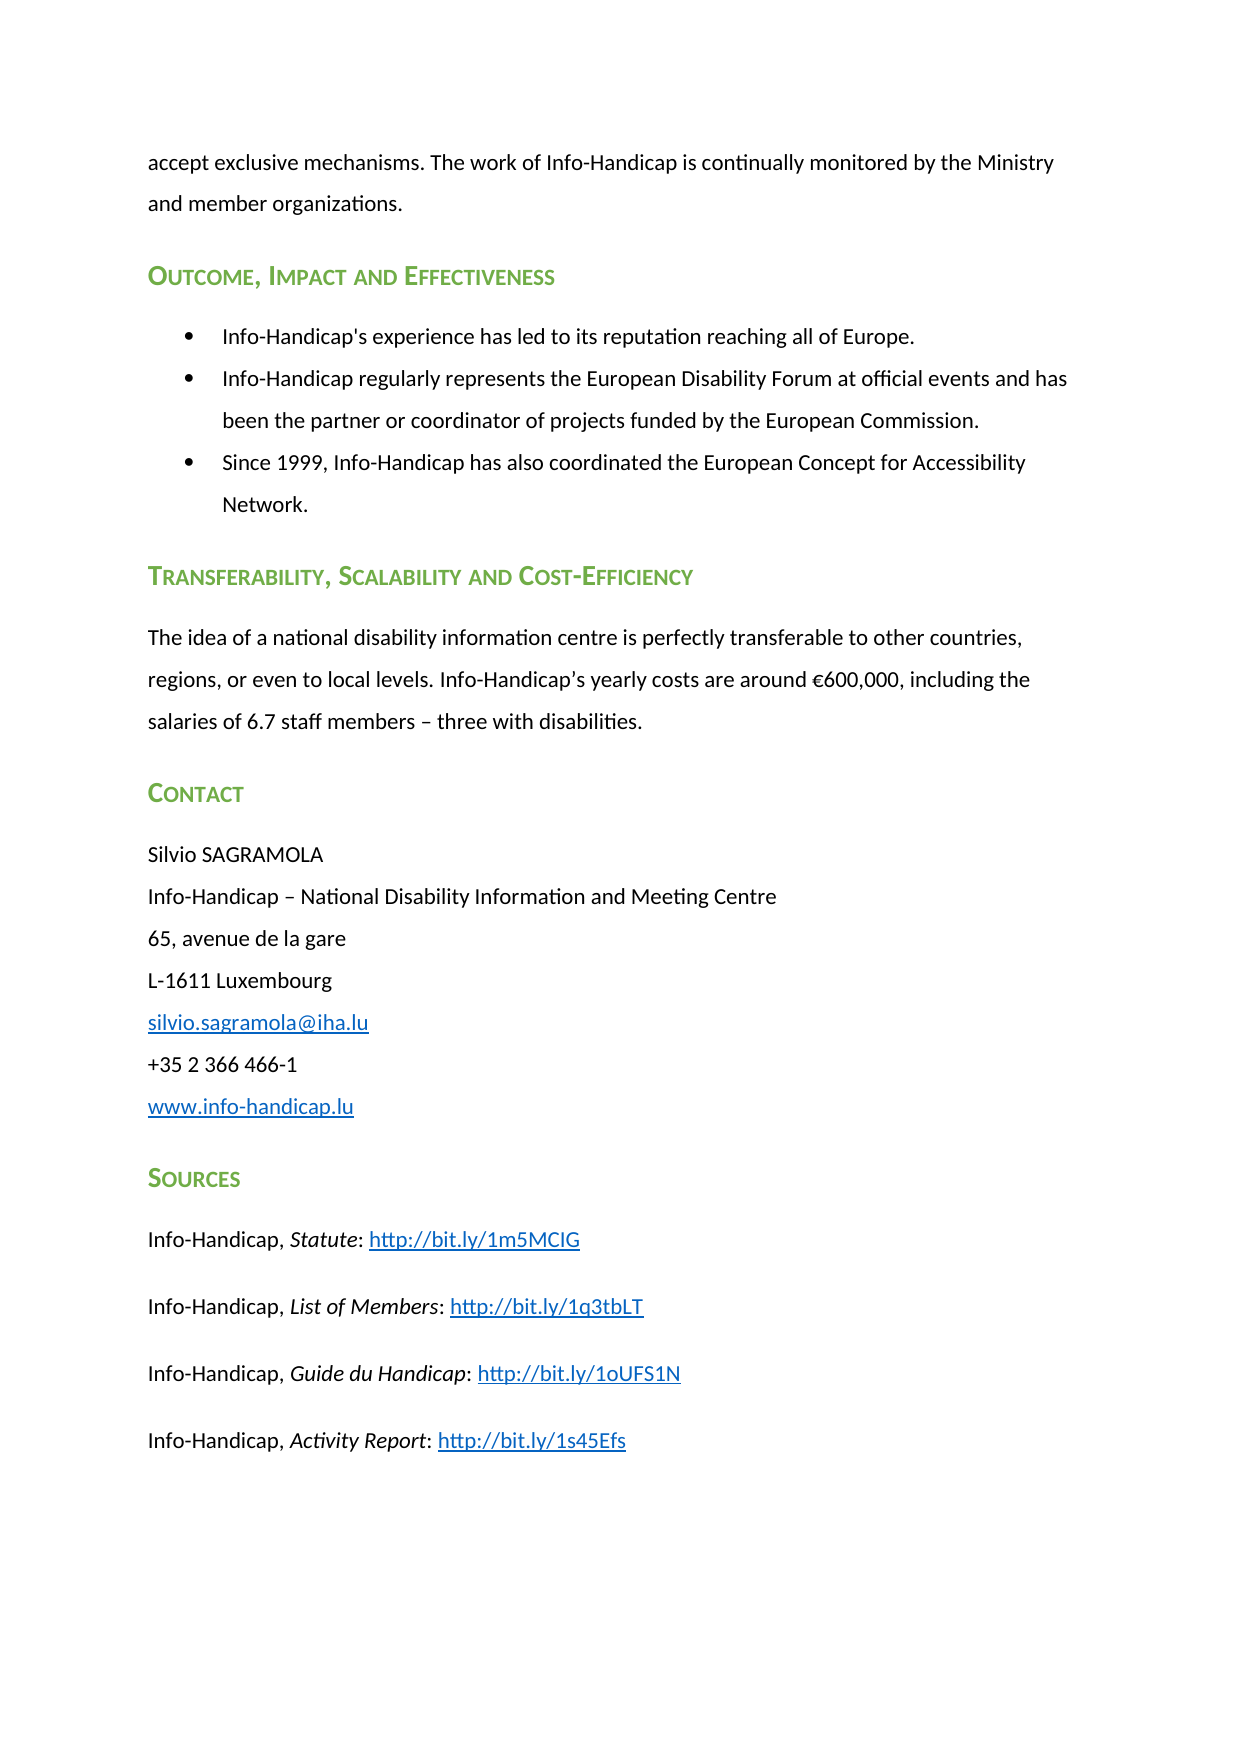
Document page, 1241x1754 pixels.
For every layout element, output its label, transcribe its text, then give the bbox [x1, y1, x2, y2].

text 65, avenue de la gare [148, 924, 1093, 952]
text www.info-handicap.lu [148, 1092, 1093, 1120]
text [148, 148, 1093, 218]
text Info-Handicap, List of Members: http://bit.ly/1q3tbLT [148, 1292, 1093, 1320]
text +35 2 366 466-1 [148, 1050, 1093, 1078]
list Info-Handicap's experience has led to its reputation reaching all of Europe. [185, 322, 1093, 351]
subtitle Outcome, Impact and Effectiveness [148, 257, 1093, 292]
text Info-Handicap, Activity Report: http://bit.ly/1s45Efs [148, 1426, 1093, 1454]
text silvio.sagramola@iha.lu [148, 1008, 1093, 1036]
text Info-Handicap, Statute: http://bit.ly/1m5MCIG [148, 1225, 1093, 1253]
subtitle Contact [148, 774, 1093, 810]
text Info-Handicap, Guide du Handicap: http://bit.ly/1oUFS1N [148, 1359, 1093, 1387]
list Info-Handicap regularly represents the European Disability Forum at official events and has been the partner or coordinator of projects funded by the European Commission. [185, 364, 1093, 434]
text L-1611 Luxembourg [148, 966, 1093, 994]
text Silvio SAGRAMOLA [148, 840, 1093, 868]
subtitle Transferability, Scalability and Cost-Efficiency [148, 557, 1093, 593]
text The idea of a national disability information centre is perfectly transferable to other countries, regions, or even to local levels. Info-Handicap’s yearly costs are around €600,000, including the salaries of 6.7 staff members – three with disabilities. [148, 623, 1093, 735]
subtitle Sources [148, 1159, 1093, 1195]
text Info-Handicap – National Disability Information and Meeting Centre [148, 882, 1093, 910]
list Since 1999, Info-Handicap has also coordinated the European Concept for Accessibility Network. [185, 448, 1093, 518]
